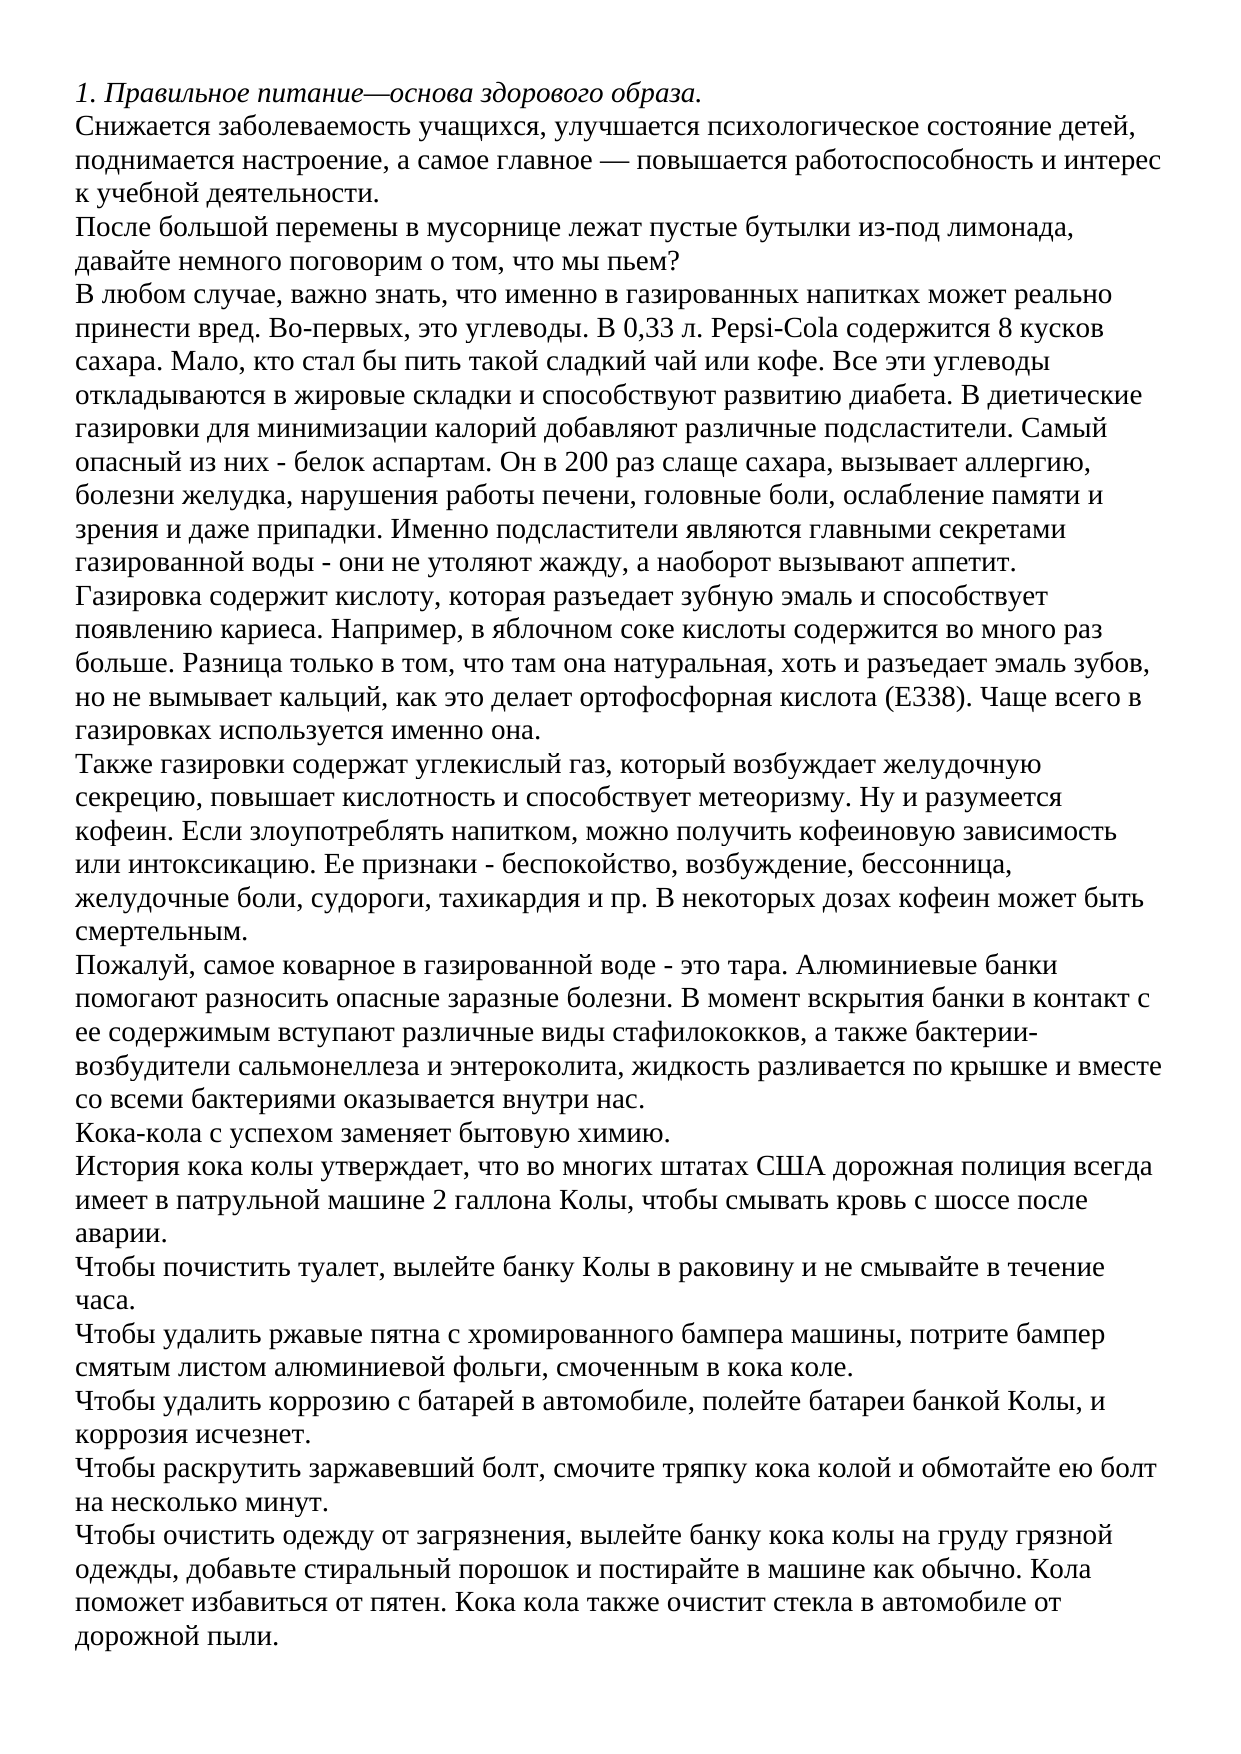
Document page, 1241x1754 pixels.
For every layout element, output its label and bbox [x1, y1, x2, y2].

text [75, 75, 1165, 1651]
